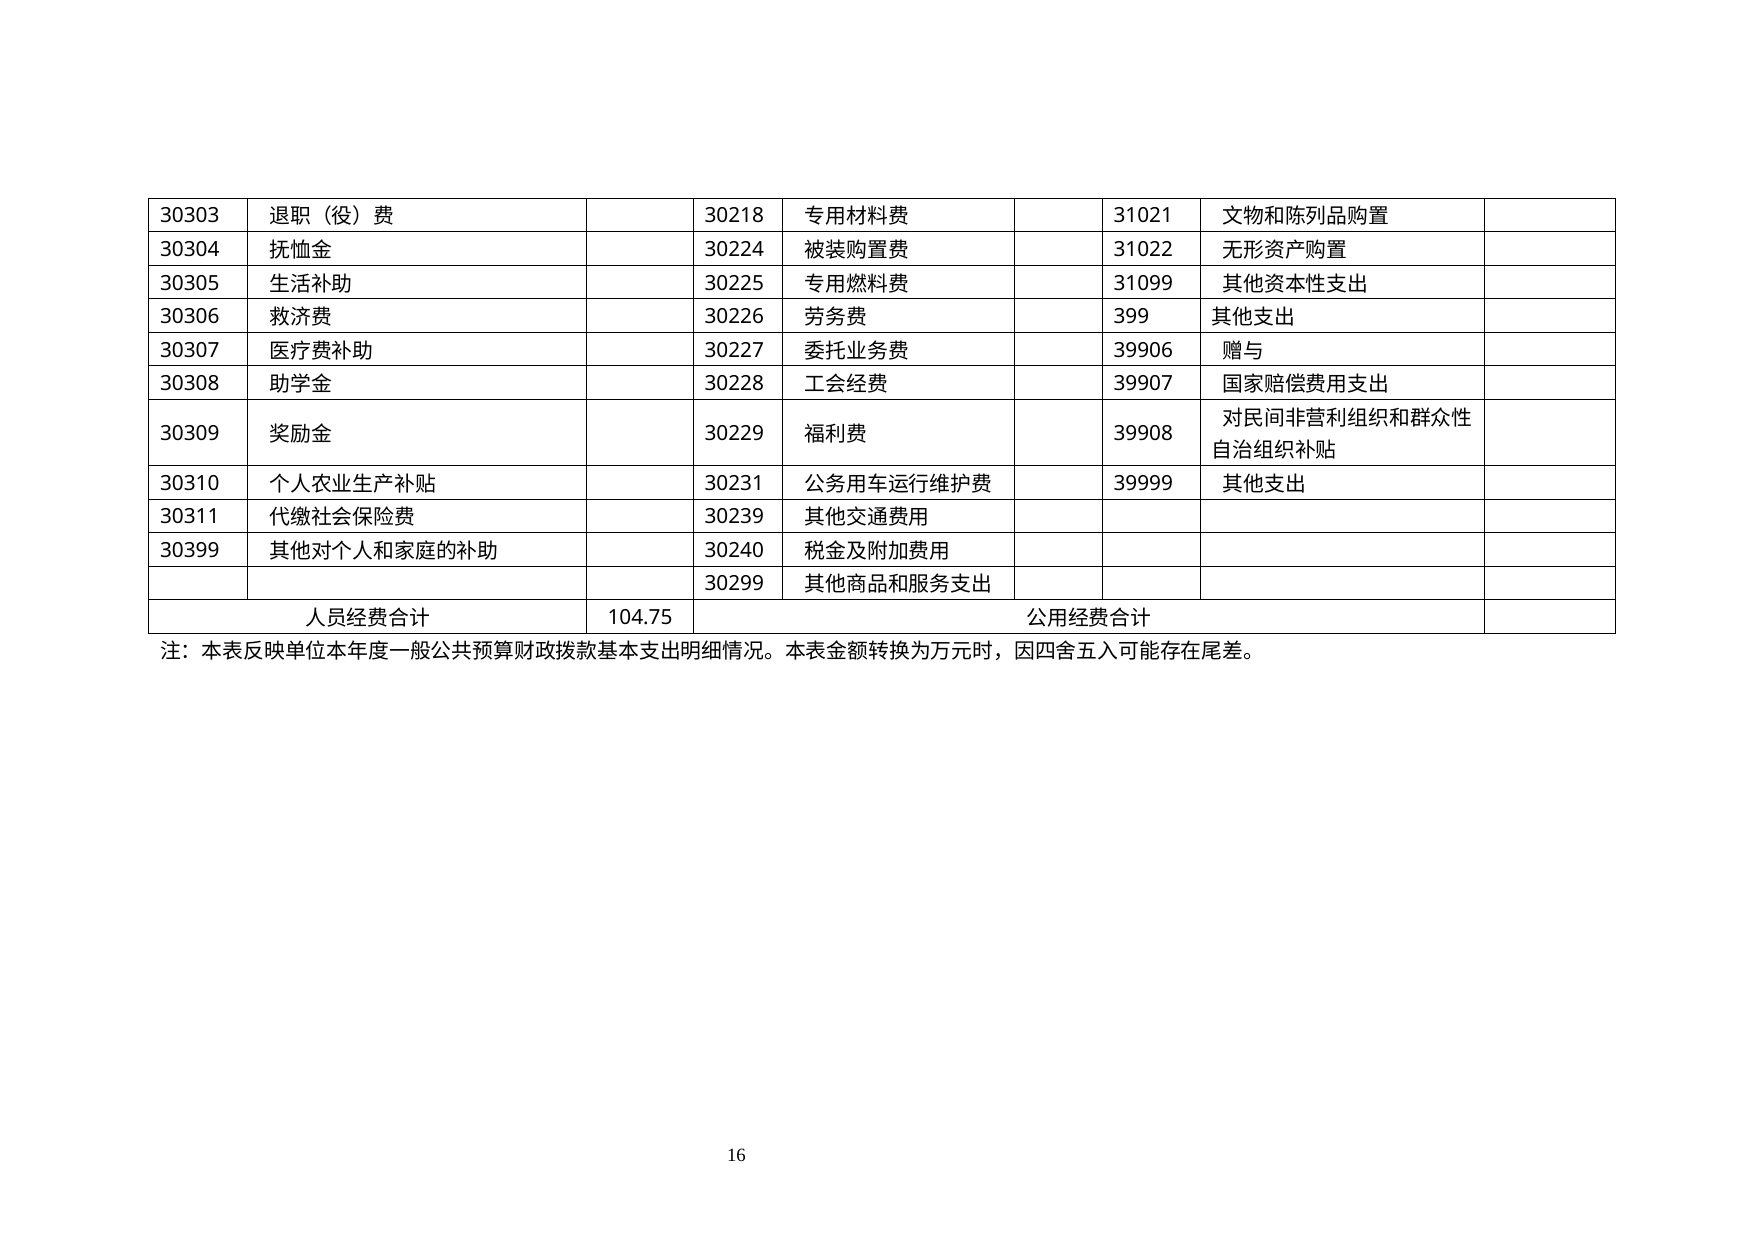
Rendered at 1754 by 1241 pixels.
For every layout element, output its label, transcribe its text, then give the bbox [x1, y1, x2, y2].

table_cell 国家赔偿费用支出 [1201, 366, 1484, 399]
table_cell 30231 [694, 466, 782, 498]
table_cell [1485, 567, 1615, 599]
table_cell [1485, 533, 1615, 566]
table_cell [1485, 600, 1615, 633]
table_cell 31022 [1103, 232, 1200, 265]
table_cell [587, 533, 693, 566]
table_cell [1485, 366, 1615, 399]
table_cell 30305 [149, 266, 247, 298]
table_cell 生活补助 [248, 266, 586, 298]
table_cell [248, 567, 586, 599]
table_cell 其他资本性支出 [1201, 266, 1484, 298]
table_cell 注：本表反映单位本年度一般公共预算财政拨款基本支出明细情况。本表金额转换为万元时，因四舍五入可能存在尾差。 [149, 634, 1615, 666]
table_cell [587, 366, 693, 399]
table_cell [1485, 232, 1615, 265]
table_cell 104.75 [587, 600, 693, 633]
table_cell 30311 [149, 500, 247, 532]
table_cell 30310 [149, 466, 247, 498]
table_cell 399 [1103, 299, 1200, 332]
table_cell [1015, 567, 1102, 599]
table_cell 专用燃料费 [783, 266, 1014, 298]
table_cell 30303 [149, 199, 247, 231]
table_cell 30224 [694, 232, 782, 265]
table_cell 30399 [149, 533, 247, 566]
table_cell 30218 [694, 199, 782, 231]
table_cell 30299 [694, 567, 782, 599]
table_cell 其他支出 [1201, 466, 1484, 498]
table_cell 30228 [694, 366, 782, 399]
table_cell 30227 [694, 333, 782, 365]
table_cell 文物和陈列品购置 [1201, 199, 1484, 231]
table_cell 助学金 [248, 366, 586, 399]
table_cell [1103, 567, 1200, 599]
table_cell 39906 [1103, 333, 1200, 365]
table_cell 30226 [694, 299, 782, 332]
table_cell 30229 [694, 400, 782, 465]
table_cell 其他支出 [1201, 299, 1484, 332]
table_cell [1015, 533, 1102, 566]
table_cell 30239 [694, 500, 782, 532]
table_cell 医疗费补助 [248, 333, 586, 365]
table_cell 30307 [149, 333, 247, 365]
table_cell 其他交通费用 [783, 500, 1014, 532]
table_cell [587, 199, 693, 231]
table_cell [1485, 299, 1615, 332]
table_cell [1015, 400, 1102, 465]
table_cell [1103, 533, 1200, 566]
table_cell 30308 [149, 366, 247, 399]
table_cell [587, 266, 693, 298]
table_cell 对民间非营利组织和群众性自治组织补贴 [1201, 400, 1484, 465]
table_cell [1015, 500, 1102, 532]
table_cell [1485, 266, 1615, 298]
table_cell 公用经费合计 [694, 600, 1484, 633]
table_cell 30240 [694, 533, 782, 566]
table_cell [1015, 232, 1102, 265]
table_cell 30304 [149, 232, 247, 265]
table_cell 39999 [1103, 466, 1200, 498]
table_cell [587, 299, 693, 332]
table_cell 工会经费 [783, 366, 1014, 399]
table_cell [149, 567, 247, 599]
table_cell [1485, 199, 1615, 231]
table_cell 个人农业生产补贴 [248, 466, 586, 498]
table_cell 劳务费 [783, 299, 1014, 332]
table_cell [587, 466, 693, 498]
table_cell [1015, 199, 1102, 231]
table_cell 奖励金 [248, 400, 586, 465]
table_cell 其他对个人和家庭的补助 [248, 533, 586, 566]
table_cell 税金及附加费用 [783, 533, 1014, 566]
table_cell [1015, 333, 1102, 365]
table_cell 赠与 [1201, 333, 1484, 365]
table_cell 其他商品和服务支出 [783, 567, 1014, 599]
table_cell [1015, 466, 1102, 498]
table_cell [1485, 333, 1615, 365]
table_cell [1015, 299, 1102, 332]
table_cell 福利费 [783, 400, 1014, 465]
table_cell [587, 333, 693, 365]
table_cell [1015, 266, 1102, 298]
table_cell 委托业务费 [783, 333, 1014, 365]
table_cell [1485, 500, 1615, 532]
table_cell 30309 [149, 400, 247, 465]
table_cell 专用材料费 [783, 199, 1014, 231]
table_cell 代缴社会保险费 [248, 500, 586, 532]
table_cell [587, 500, 693, 532]
table_cell [1201, 567, 1484, 599]
table_cell 30225 [694, 266, 782, 298]
table_cell [587, 567, 693, 599]
table_cell 39907 [1103, 366, 1200, 399]
table_cell 30306 [149, 299, 247, 332]
table_cell [1015, 366, 1102, 399]
table_cell [1201, 533, 1484, 566]
table_cell 抚恤金 [248, 232, 586, 265]
table_cell 救济费 [248, 299, 586, 332]
table_cell [1485, 400, 1615, 465]
table_cell 39908 [1103, 400, 1200, 465]
table_cell [1485, 466, 1615, 498]
table_cell 人员经费合计 [149, 600, 586, 633]
table_cell 公务用车运行维护费 [783, 466, 1014, 498]
table_cell 被装购置费 [783, 232, 1014, 265]
table_cell 31099 [1103, 266, 1200, 298]
table_cell [587, 400, 693, 465]
table_cell 无形资产购置 [1201, 232, 1484, 265]
table_cell 退职（役）费 [248, 199, 586, 231]
table_cell [1201, 500, 1484, 532]
table_cell [587, 232, 693, 265]
table_cell 31021 [1103, 199, 1200, 231]
table_cell [1103, 500, 1200, 532]
